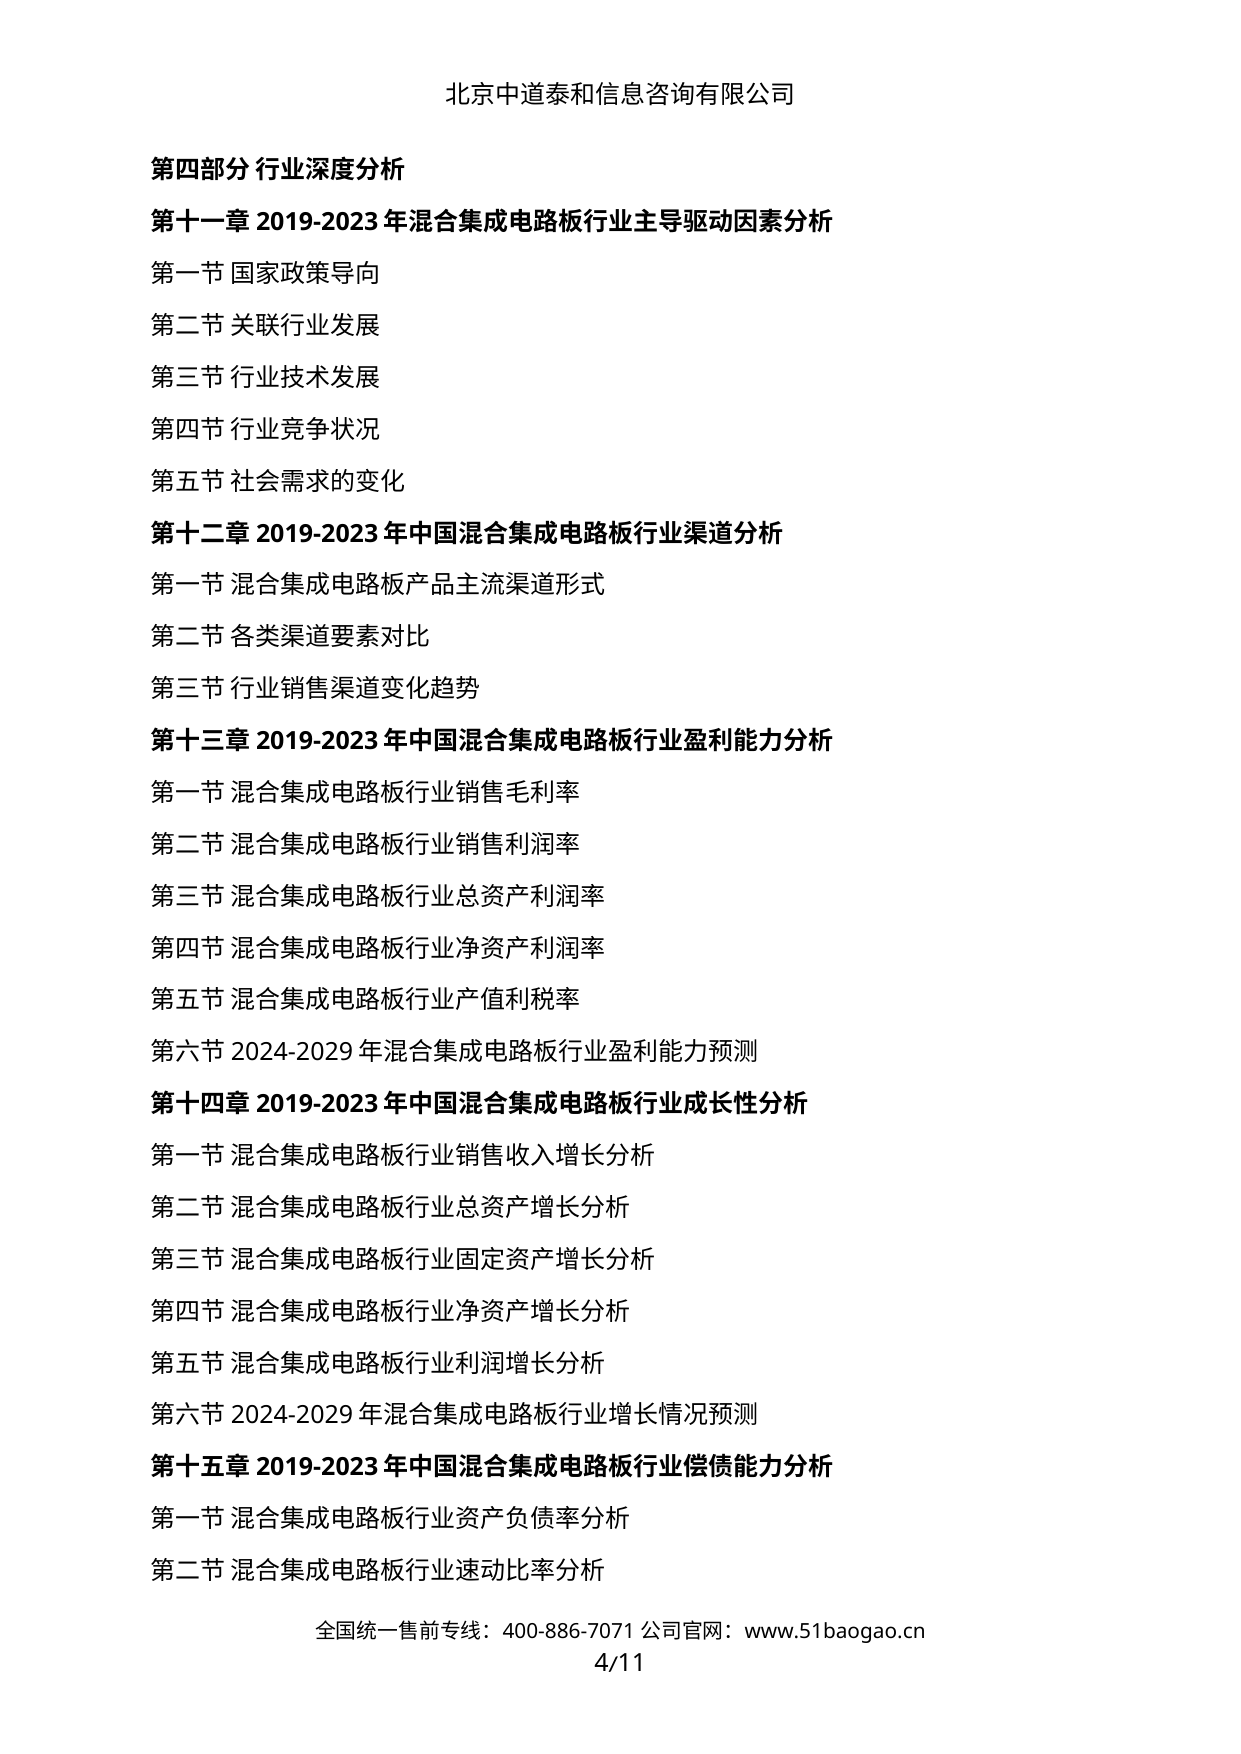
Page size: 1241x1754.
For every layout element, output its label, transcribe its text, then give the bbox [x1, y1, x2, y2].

text 第一节 混合集成电路板行业销售毛利率 [150, 772, 1090, 809]
text 第二节 各类渠道要素对比 [150, 617, 1090, 653]
text 第二节 混合集成电路板行业销售利润率 [150, 824, 1090, 861]
text 第二节 混合集成电路板行业速动比率分析 [150, 1551, 1090, 1587]
text 第十四章 2019-2023年中国混合集成电路板行业成长性分析 [150, 1084, 1090, 1120]
text 第四节 混合集成电路板行业净资产利润率 [150, 928, 1090, 964]
text 第二节 混合集成电路板行业总资产增长分析 [150, 1187, 1090, 1224]
text 第二节 关联行业发展 [150, 306, 1090, 342]
text 第五节 社会需求的变化 [150, 461, 1090, 497]
text 第三节 混合集成电路板行业固定资产增长分析 [150, 1239, 1090, 1276]
text 第十二章 2019-2023年中国混合集成电路板行业渠道分析 [150, 513, 1090, 549]
text 第五节 混合集成电路板行业产值利税率 [150, 980, 1090, 1016]
text 第一节 混合集成电路板产品主流渠道形式 [150, 565, 1090, 601]
text 第一节 混合集成电路板行业销售收入增长分析 [150, 1136, 1090, 1172]
text 第十一章 2019-2023年混合集成电路板行业主导驱动因素分析 [150, 202, 1090, 238]
text 第十五章 2019-2023年中国混合集成电路板行业偿债能力分析 [150, 1447, 1090, 1483]
text 第十三章 2019-2023年中国混合集成电路板行业盈利能力分析 [150, 721, 1090, 757]
text 第四节 行业竞争状况 [150, 409, 1090, 446]
text 第一节 混合集成电路板行业资产负债率分析 [150, 1499, 1090, 1535]
text 第五节 混合集成电路板行业利润增长分析 [150, 1343, 1090, 1379]
text 第六节 2024-2029年混合集成电路板行业增长情况预测 [150, 1395, 1090, 1431]
text 第六节 2024-2029年混合集成电路板行业盈利能力预测 [150, 1032, 1090, 1068]
text 第三节 行业技术发展 [150, 357, 1090, 394]
text 第三节 行业销售渠道变化趋势 [150, 669, 1090, 705]
text 第三节 混合集成电路板行业总资产利润率 [150, 876, 1090, 912]
text 第四部分 行业深度分析 [150, 150, 1090, 186]
text 第四节 混合集成电路板行业净资产增长分析 [150, 1291, 1090, 1327]
text 第一节 国家政策导向 [150, 254, 1090, 290]
